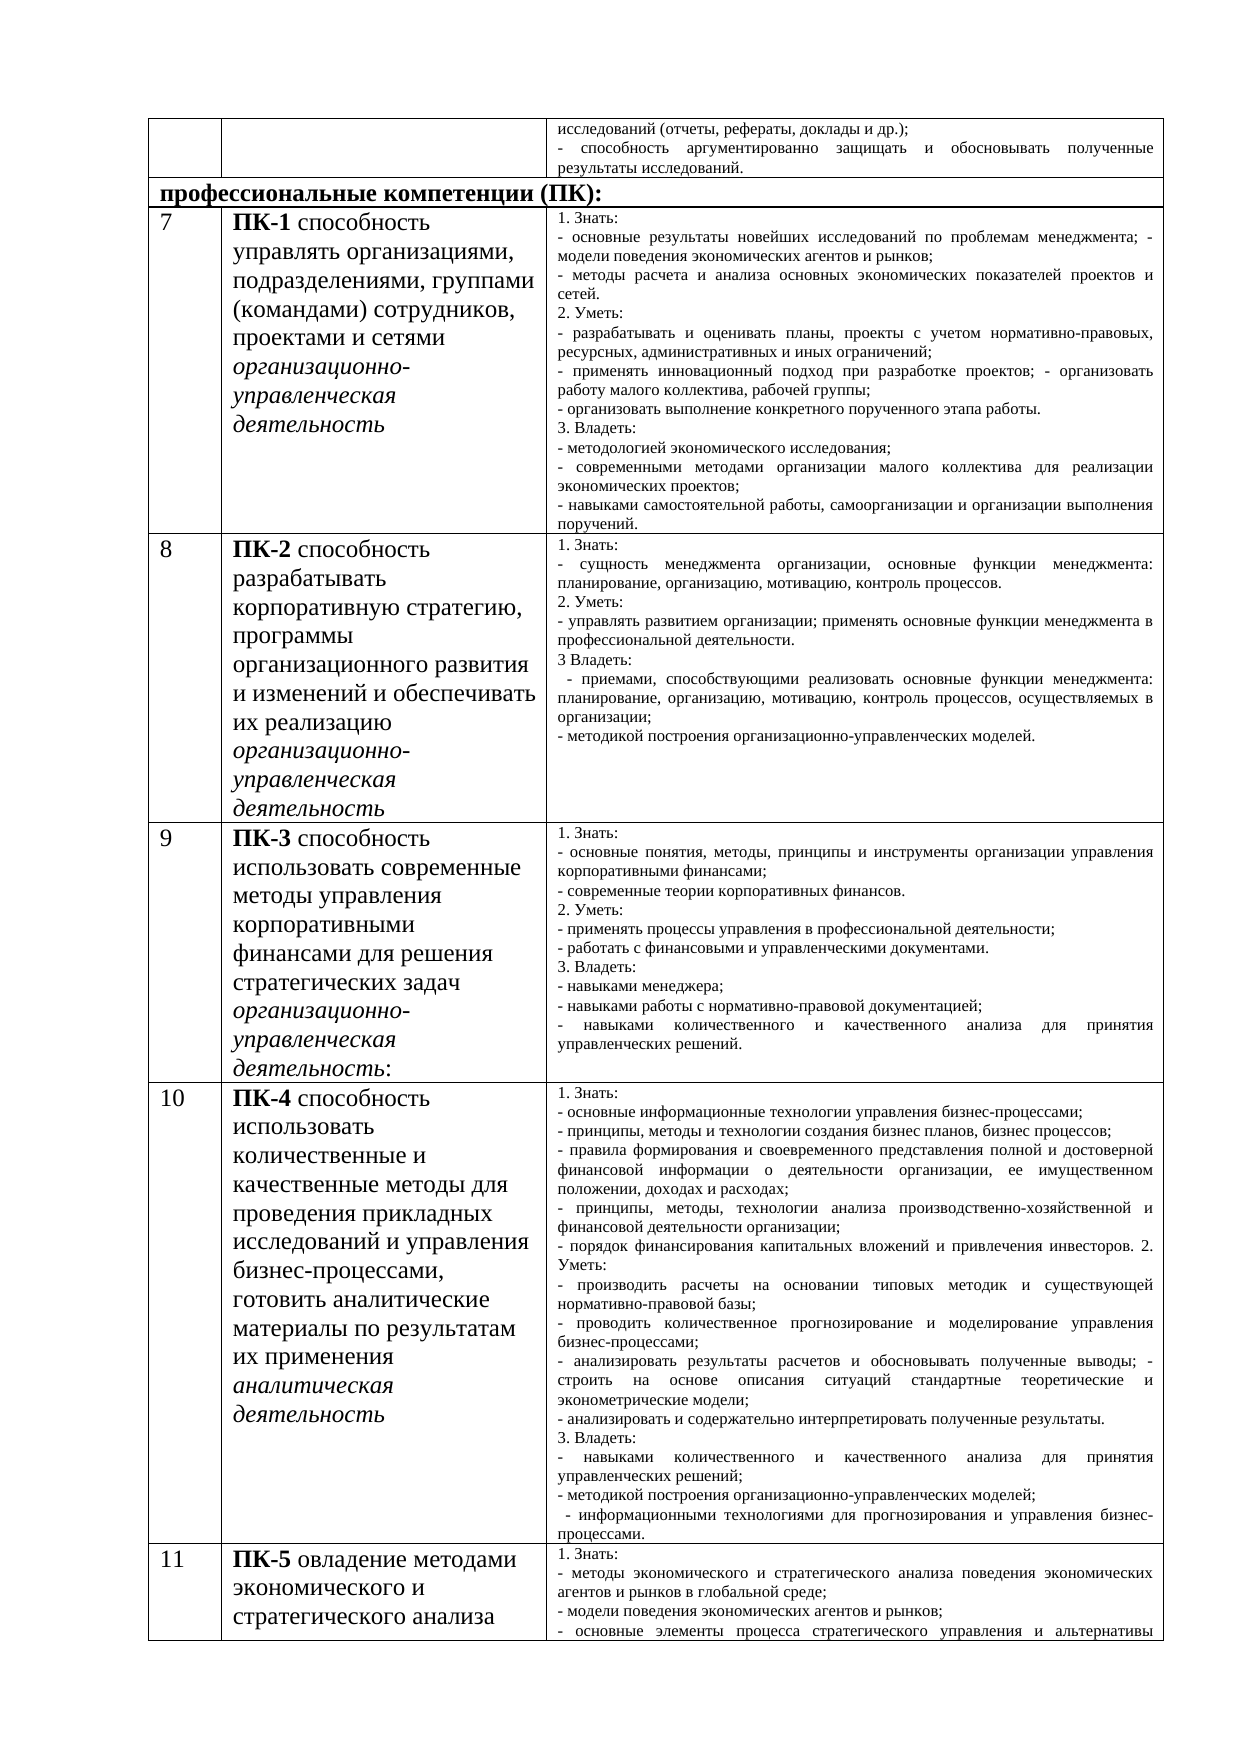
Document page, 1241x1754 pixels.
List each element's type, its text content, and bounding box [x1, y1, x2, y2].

table_cell 11 [149, 1544, 221, 1639]
table_cell ПК-2 способность разрабатывать корпоративную стратегию, программы организационного развития и изменений и обеспечивать их реализацию организационно-управленческая деятельность [222, 534, 546, 822]
table_cell 10 [149, 1083, 221, 1543]
table_cell 1. Знать: - основные информационные технологии управления бизнес-процессами; - принципы, методы и технологии создания бизнес планов, бизнес процессов; - правила формирования и своевременного представления полной и достоверной финансовой информации о деятельности организации, ее имущественном положении, доходах и расходах; - принципы, методы, технологии анализа производственно-хозяйственной и финансовой деятельности организации; - порядок финансирования капитальных вложений и привлечения инвесторов. 2. Уметь: - производить расчеты на основании типовых методик и существующей нормативно-правовой базы; - проводить количественное прогнозирование и моделирование управления бизнес-процессами; - анализировать результаты расчетов и обосновывать полученные выводы; - строить на основе описания ситуаций стандартные теоретические и эконометрические модели; - анализировать и содержательно интерпретировать полученные результаты. 3. Владеть: - навыками количественного и качественного анализа для принятия управленческих решений; - методикой построения организационно-управленческих моделей; - информационными технологиями для прогнозирования и управления бизнес- процессами. [547, 1083, 1163, 1543]
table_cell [222, 1544, 546, 1639]
table_cell 1. Знать: - основные результаты новейших исследований по проблемам менеджмента; - модели поведения экономических агентов и рынков; - методы расчета и анализа основных экономических показателей проектов и сетей. 2. Уметь: - разрабатывать и оценивать планы, проекты с учетом нормативно-правовых, ресурсных, административных и иных ограничений; - применять инновационный подход при разработке проектов; - организовать работу малого коллектива, рабочей группы; - организовать выполнение конкретного порученного этапа работы. 3. Владеть: - методологией экономического исследования; - современными методами организации малого коллектива для реализации экономических проектов; - навыками самостоятельной работы, самоорганизации и организации выполнения поручений. [547, 208, 1163, 533]
table_cell ПК-3 способность использовать современные методы управления корпоративными финансами для решения стратегических задач организационно-управленческая деятельность: [222, 823, 546, 1082]
table_cell ПК-4 способность использовать количественные и качественные методы для проведения прикладных исследований и управления бизнес-процессами, готовить аналитические материалы по результатам их применения аналитическая деятельность [222, 1083, 546, 1543]
table_cell 1. Знать: - сущность менеджмента организации, основные функции менеджмента: планирование, организацию, мотивацию, контроль процессов. 2. Уметь: - управлять развитием организации; применять основные функции менеджмента в профессиональной деятельности. 3 Владеть: - приемами, способствующими реализовать основные функции менеджмента: планирование, организацию, мотивацию, контроль процессов, осуществляемых в организации; - методикой построения организационно-управленческих моделей. [547, 534, 1163, 822]
table_cell 1. Знать: - основные понятия, методы, принципы и инструменты организации управления корпоративными финансами; - современные теории корпоративных финансов. 2. Уметь: - применять процессы управления в профессиональной деятельности; - работать с финансовыми и управленческими документами. 3. Владеть: - навыками менеджера; - навыками работы с нормативно-правовой документацией; - навыками количественного и качественного анализа для принятия управленческих решений. [547, 823, 1163, 1082]
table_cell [222, 119, 546, 177]
table_cell 6 [149, 119, 221, 177]
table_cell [547, 119, 1163, 177]
table_cell 7 [149, 208, 221, 533]
table_cell 8 [149, 534, 221, 822]
table_cell ПК-1 способность управлять организациями, подразделениями, группами (командами) сотрудников, проектами и сетями организационно-управленческая деятельность [222, 208, 546, 533]
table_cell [547, 1544, 1163, 1639]
table_cell профессиональные компетенции (ПК): [149, 178, 1163, 206]
table_cell 9 [149, 823, 221, 1082]
